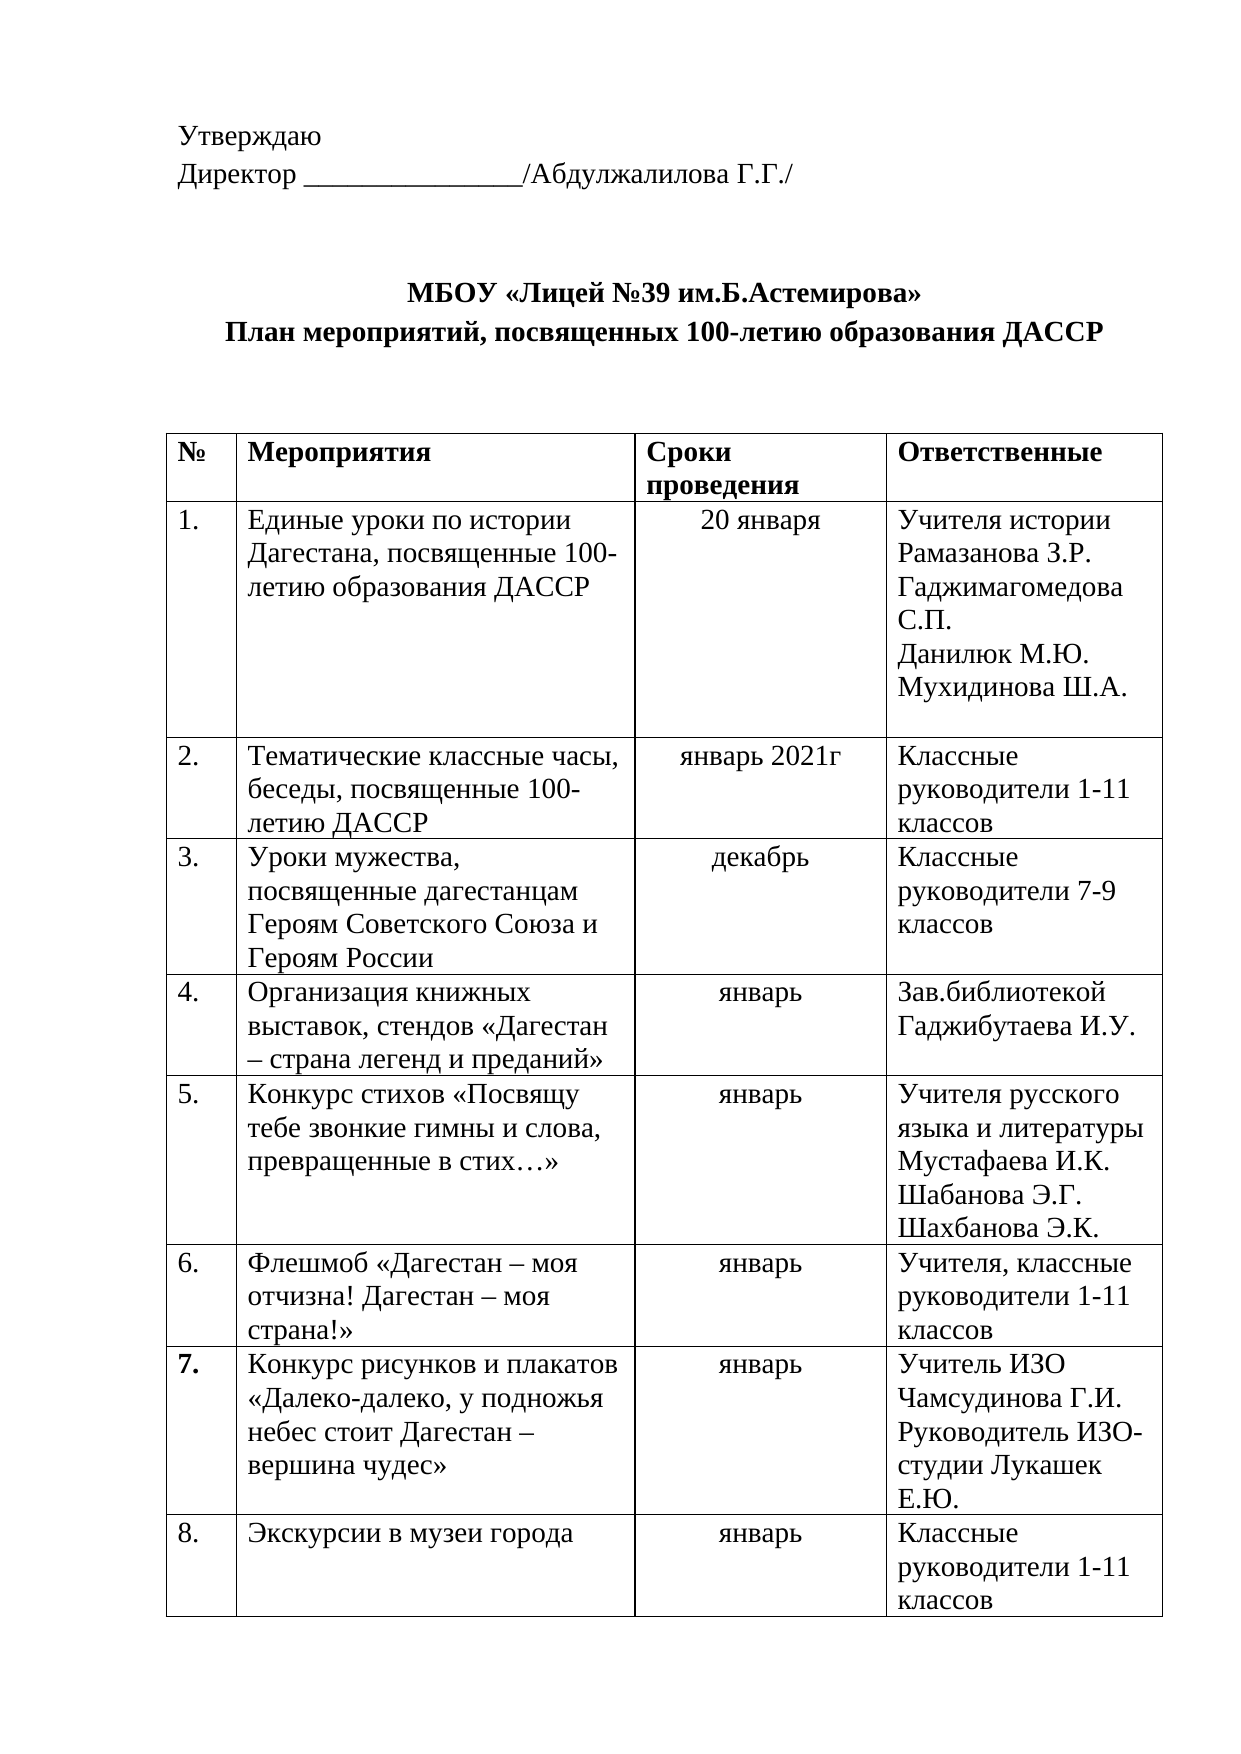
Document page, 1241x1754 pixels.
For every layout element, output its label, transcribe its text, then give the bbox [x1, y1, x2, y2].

text МБОУ «Лицей №39 им.Б.Астемирова» План мероприятий, посвященных 100-летию образования ДАССР [177, 275, 1152, 347]
table_cell 3. [167, 839, 236, 973]
table_cell Конкурс рисунков и плакатов «Далеко-далеко, у подножья небес стоит Дагестан – вершина чудес» [237, 1347, 634, 1514]
table_cell декабрь [636, 839, 886, 973]
table_cell 2. [167, 738, 236, 838]
table_cell январь [636, 1515, 886, 1616]
table_cell Учителя истории Рамазанова З.Р. Гаджимагомедова С.П. Данилюк М.Ю. Мухидинова Ш.А. [887, 502, 1162, 737]
table_cell Организация книжных выставок, стендов «Дагестан – страна легенд и преданий» [237, 975, 634, 1075]
table_cell 20 января [636, 502, 886, 737]
table_cell Классные руководители 1-11 классов [887, 738, 1162, 838]
table_cell Учителя русского языка и литературы Мустафаева И.К. Шабанова Э.Г. Шахбанова Э.К. [887, 1076, 1162, 1244]
table_cell 5. [167, 1076, 236, 1244]
table_cell Уроки мужества, посвященные дагестанцам Героям Советского Союза и Героям России [237, 839, 634, 973]
table_cell Экскурсии в музеи города [237, 1515, 634, 1616]
table_header Сроки проведения [636, 434, 886, 501]
table_cell январь [636, 1347, 886, 1514]
table_cell январь 2021г [636, 738, 886, 838]
table_cell январь [636, 1076, 886, 1244]
table_cell Классные руководители 7-9 классов [887, 839, 1162, 973]
table_cell 1. [167, 502, 236, 737]
table_header Ответственные [887, 434, 1162, 501]
text Утверждаю Директор _______________/Абдулжалилова Г.Г./ [177, 118, 1152, 190]
table_cell 4. [167, 975, 236, 1075]
table_header № [167, 434, 236, 501]
table_cell январь [636, 1245, 886, 1346]
table_cell Классные руководители 1-11 классов [887, 1515, 1162, 1616]
table_cell 7. [167, 1347, 236, 1514]
table_cell 6. [167, 1245, 236, 1346]
table_cell Тематические классные часы, беседы, посвященные 100-летию ДАССР [237, 738, 634, 838]
table_cell Единые уроки по истории Дагестана, посвященные 100-летию образования ДАССР [237, 502, 634, 737]
table_cell январь [636, 975, 886, 1075]
table_cell Учитель ИЗО Чамсудинова Г.И. Руководитель ИЗО-студии Лукашек Е.Ю. [887, 1347, 1162, 1514]
table_header Мероприятия [237, 434, 634, 501]
table_cell Зав.библиотекой Гаджибутаева И.У. [887, 975, 1162, 1075]
table_cell Флешмоб «Дагестан – моя отчизна! Дагестан – моя страна!» [237, 1245, 634, 1346]
table_cell Учителя, классные руководители 1-11 классов [887, 1245, 1162, 1346]
table_cell Конкурс стихов «Посвящу тебе звонкие гимны и слова, превращенные в стих…» [237, 1076, 634, 1244]
table_cell 8. [167, 1515, 236, 1616]
